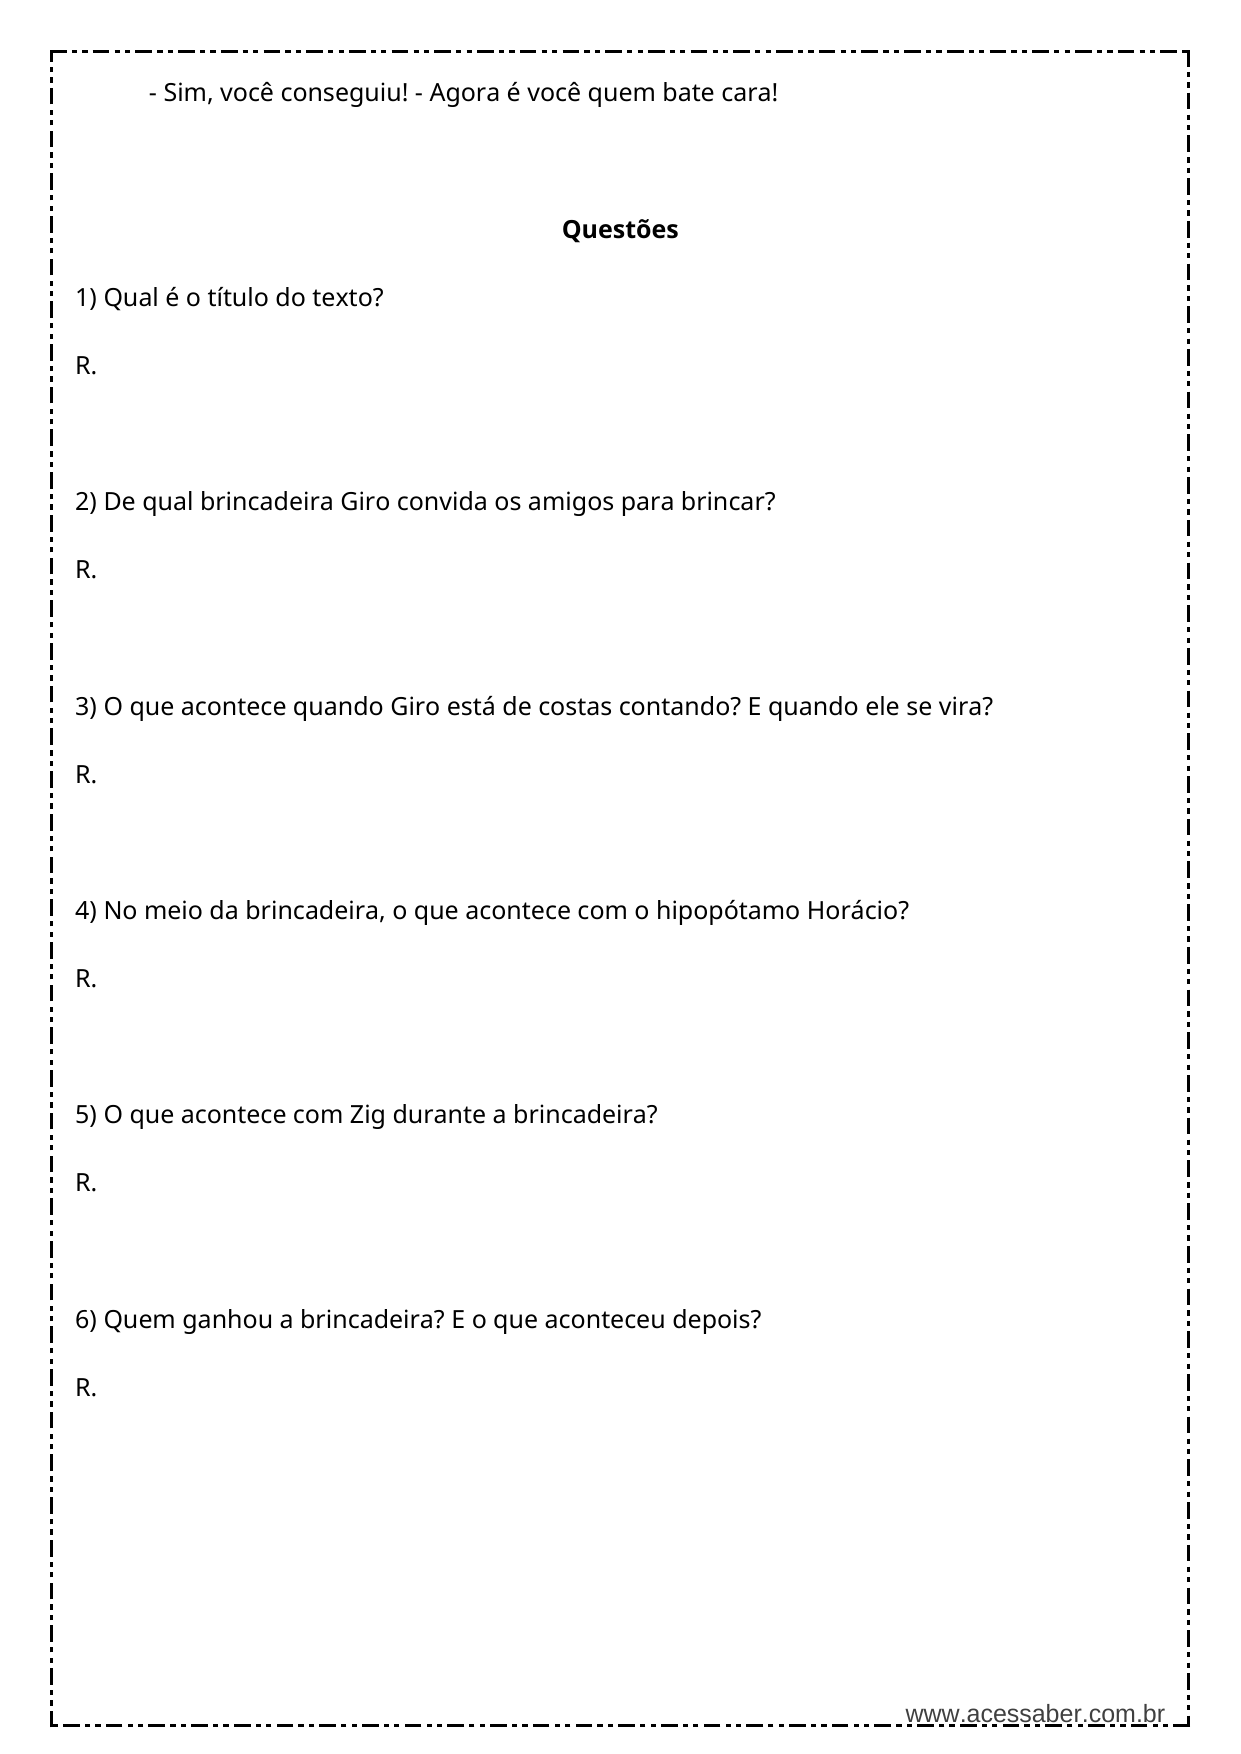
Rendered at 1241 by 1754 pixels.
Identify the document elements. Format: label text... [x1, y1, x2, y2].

text Questões [75, 211, 1165, 245]
text R. [75, 756, 1165, 790]
text R. [75, 1165, 1165, 1199]
text 6) Quem ganhou a brincadeira? E o que aconteceu depois? [75, 1301, 1165, 1335]
text 3) O que acontece quando Giro está de costas contando? E quando ele se vira? [75, 688, 1165, 722]
text - Sim, você conseguiu! - Agora é você quem bate cara! [75, 75, 1165, 109]
text 2) De qual brincadeira Giro convida os amigos para brincar? [75, 484, 1165, 518]
text R. [75, 1369, 1165, 1403]
text 4) No meio da brincadeira, o que acontece com o hipopótamo Horácio? [75, 892, 1165, 927]
text R. [75, 961, 1165, 995]
text R. [75, 347, 1165, 382]
text 5) O que acontece com Zig durante a brincadeira? [75, 1097, 1165, 1131]
text R. [75, 552, 1165, 586]
text 1) Qual é o título do texto? [75, 279, 1165, 313]
